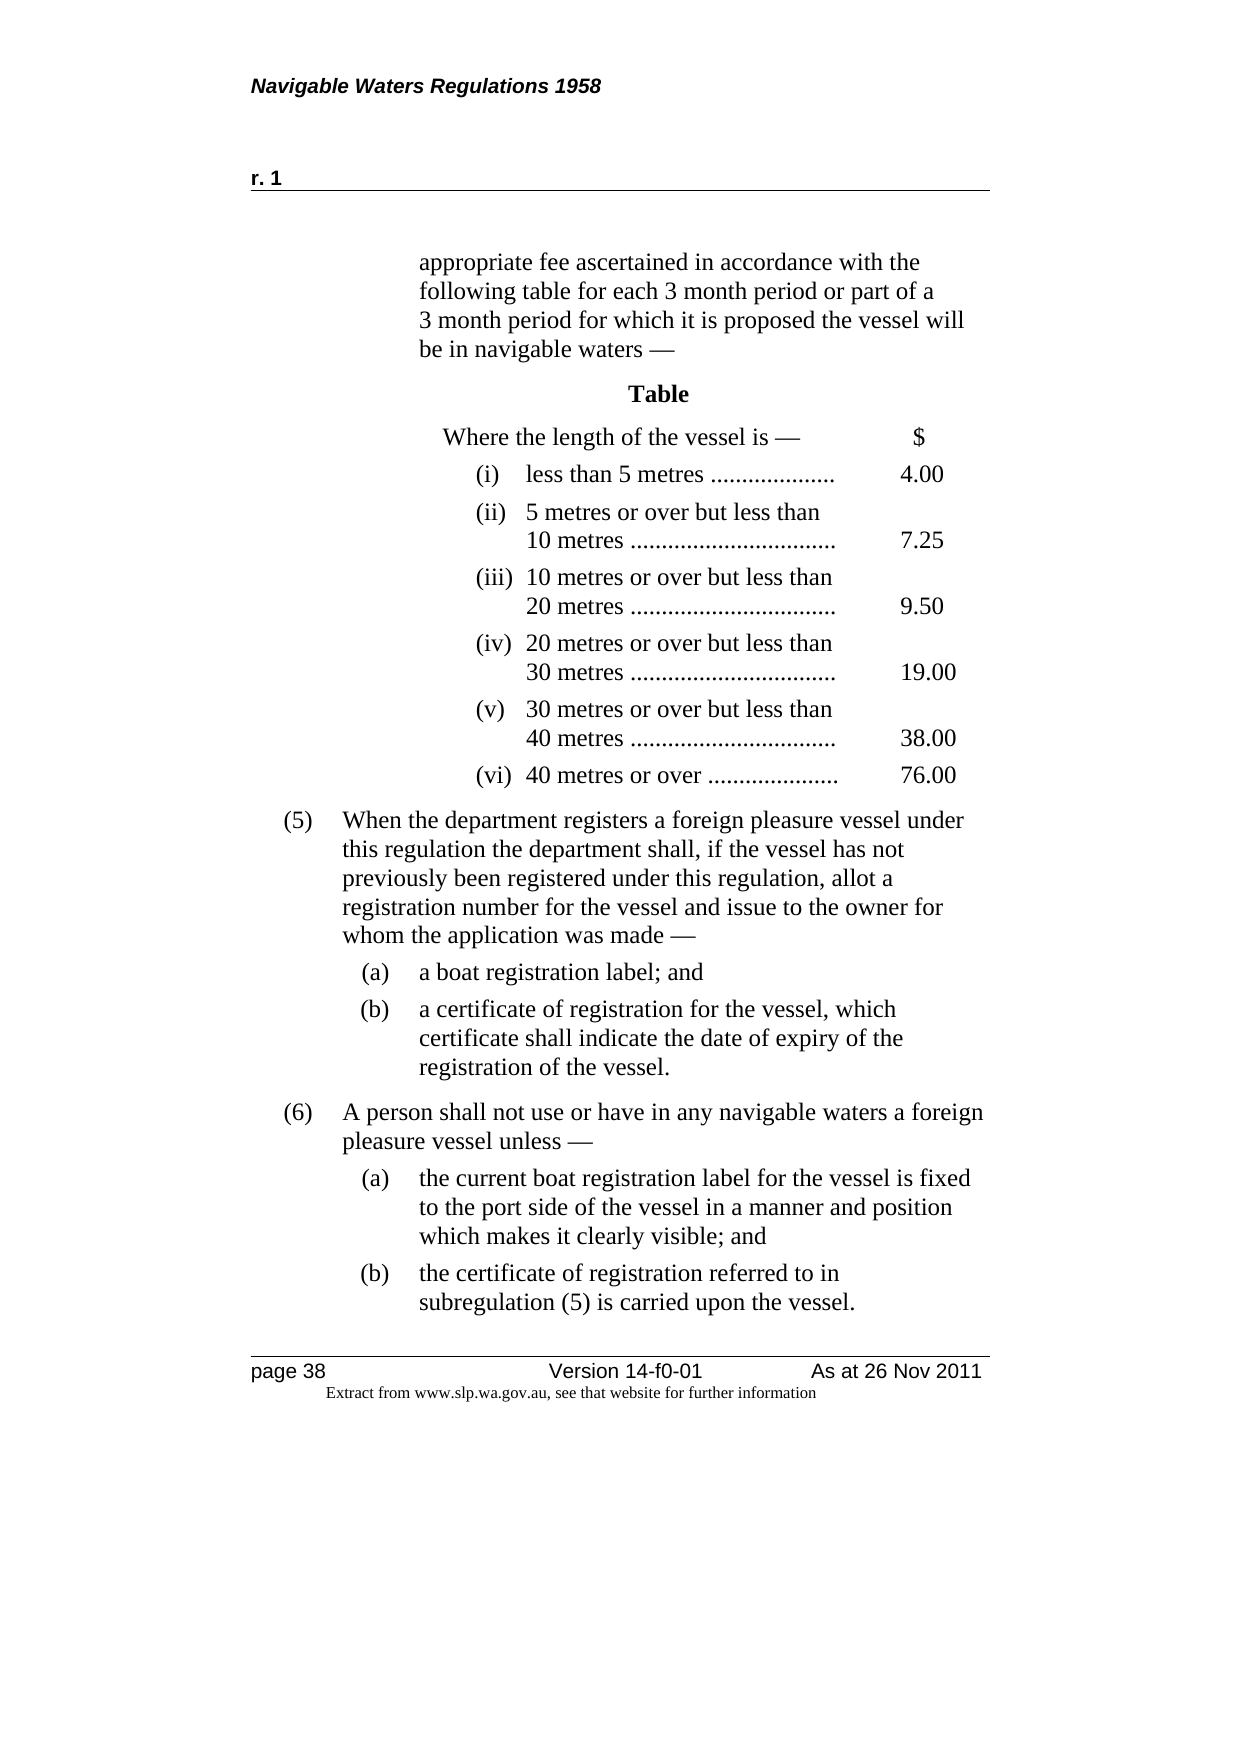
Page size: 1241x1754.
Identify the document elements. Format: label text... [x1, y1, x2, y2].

table_cell (i) less than 5 metres .................... [413, 451, 871, 488]
text (a) the current boat registration label for the vessel is fixed to the port side of the vessel in a manner and position which makes it clearly visible; and [251, 1163, 990, 1249]
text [251, 247, 990, 362]
table_header Where the length of the vessel is — [413, 414, 871, 451]
text (6) A person shall not use or have in any navigable waters a foreign pleasure vessel unless — [251, 1097, 990, 1155]
table_cell 76.00 [871, 752, 989, 789]
table_cell (vi) 40 metres or over ..................... [413, 752, 871, 789]
table_cell 9.50 [871, 554, 989, 620]
table_cell (v) 30 metres or over but less than 40 metres ................................. [413, 686, 871, 752]
text (b) the certificate of registration referred to in subregulation (5) is carried upon the vessel. [251, 1258, 990, 1315]
text (a) a boat registration label; and [251, 957, 990, 986]
table_cell (ii) 5 metres or over but less than 10 metres ................................. [413, 488, 871, 554]
text (5) When the department registers a foreign pleasure vessel under this regulation the department shall, if the vessel has not previously been registered under this regulation, allot a registration number for the vessel and issue to the owner for whom the application was made — [251, 805, 990, 949]
table_cell 38.00 [871, 686, 989, 752]
table_header $ [871, 414, 989, 451]
text (b) a certificate of registration for the vessel, which certificate shall indicate the date of expiry of the registration of the vessel. [251, 994, 990, 1081]
table_cell 19.00 [871, 620, 989, 686]
table_cell 7.25 [871, 488, 989, 554]
table_cell (iii) 10 metres or over but less than 20 metres ................................. [413, 554, 871, 620]
table_cell 4.00 [871, 451, 989, 488]
subtitle Table [342, 379, 975, 408]
table_cell (iv) 20 metres or over but less than 30 metres ................................. [413, 620, 871, 686]
